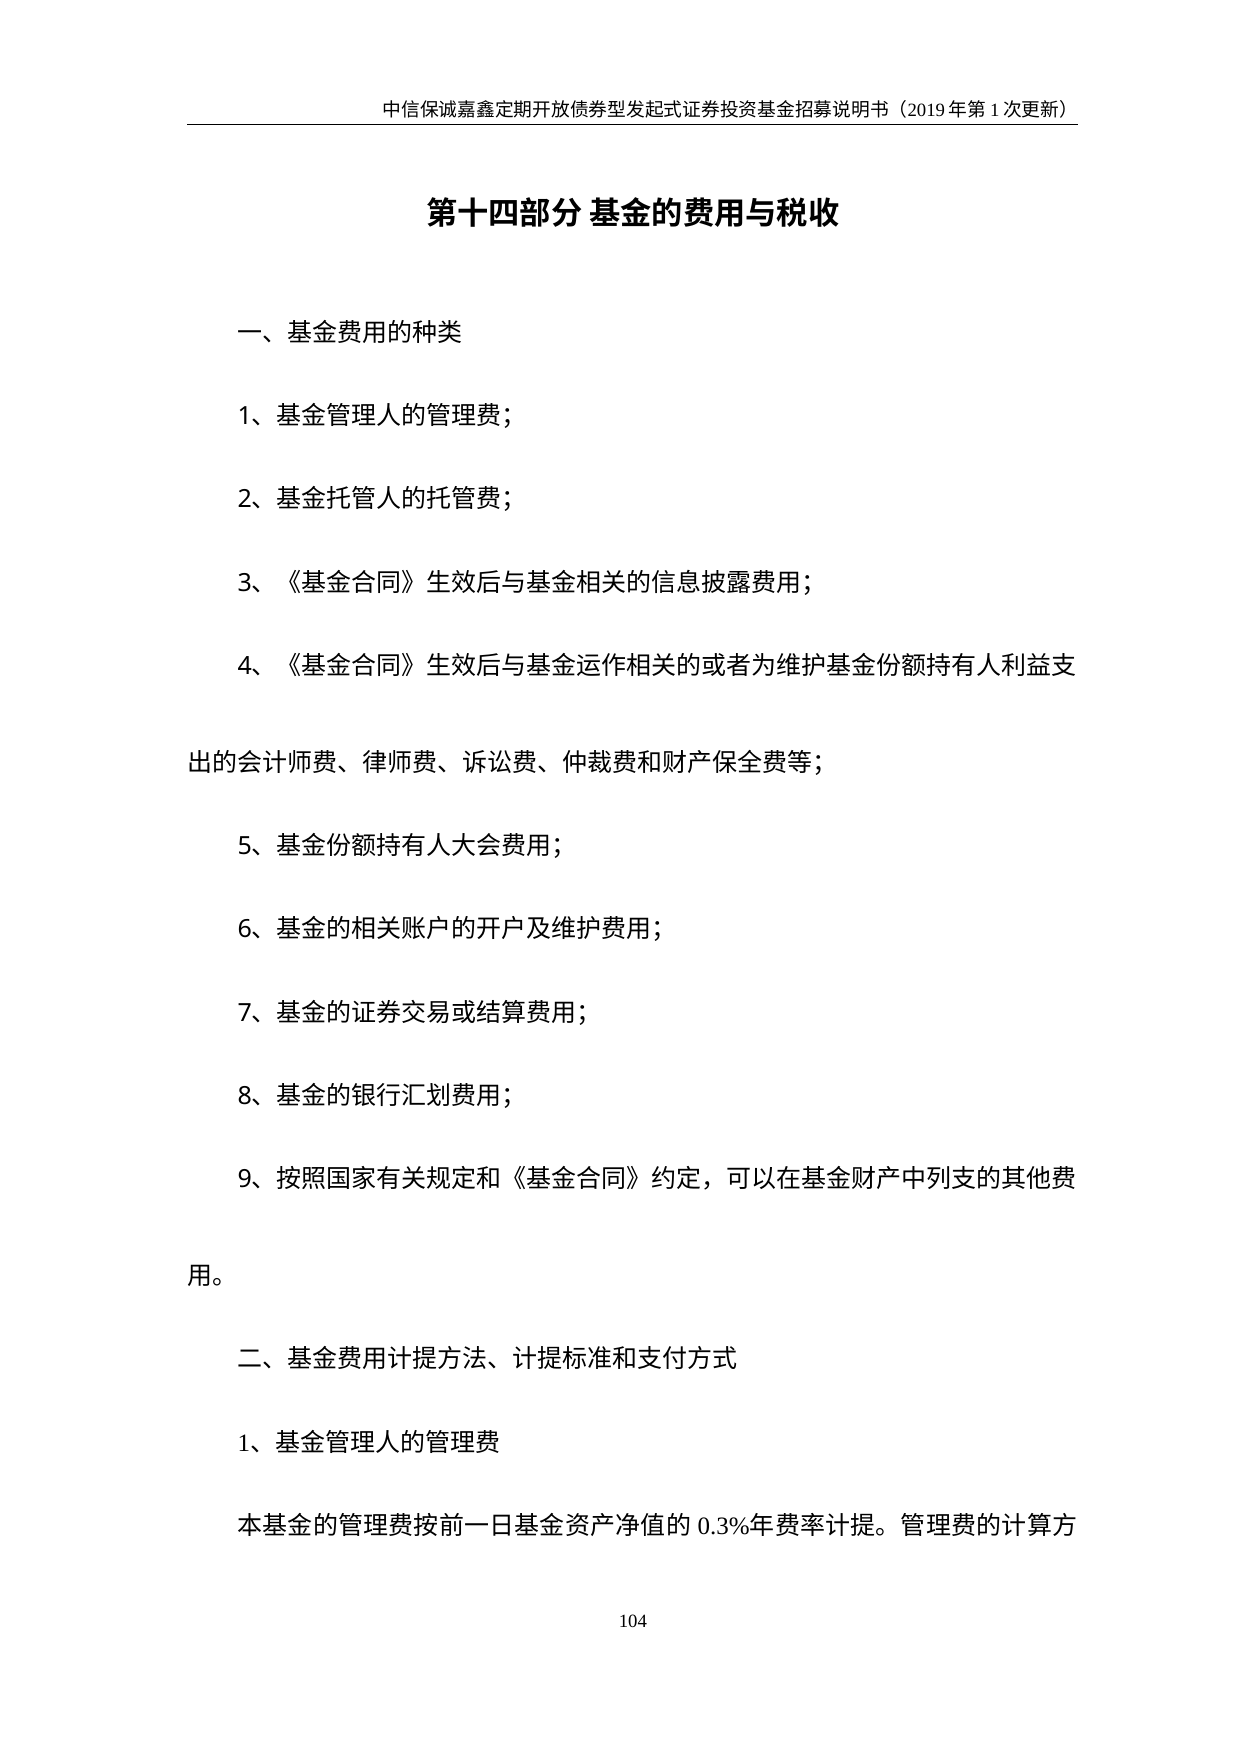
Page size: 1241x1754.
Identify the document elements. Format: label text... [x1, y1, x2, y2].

text 4、《基金合同》生效后与基金运作相关的或者为维护基金份额持有人利益支出的会计师费、律师费、诉讼费、仲裁费和财产保全费等； [187, 631, 1078, 793]
text 8、基金的银行汇划费用； [187, 1061, 1078, 1126]
text 一、基金费用的种类 [187, 298, 1078, 363]
text 1、基金管理人的管理费 [187, 1408, 1078, 1473]
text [187, 1491, 1078, 1556]
text 5、基金份额持有人大会费用； [187, 811, 1078, 876]
text 第十四部分 基金的费用与税收 [187, 178, 1078, 243]
text 3、《基金合同》生效后与基金相关的信息披露费用； [187, 548, 1078, 613]
text 9、按照国家有关规定和《基金合同》约定，可以在基金财产中列支的其他费用。 [187, 1144, 1078, 1306]
text 7、基金的证券交易或结算费用； [187, 978, 1078, 1043]
text 1、基金管理人的管理费； [187, 381, 1078, 446]
text 2、基金托管人的托管费； [187, 464, 1078, 529]
text 二、基金费用计提方法、计提标准和支付方式 [187, 1324, 1078, 1389]
text 6、基金的相关账户的开户及维护费用； [187, 894, 1078, 959]
